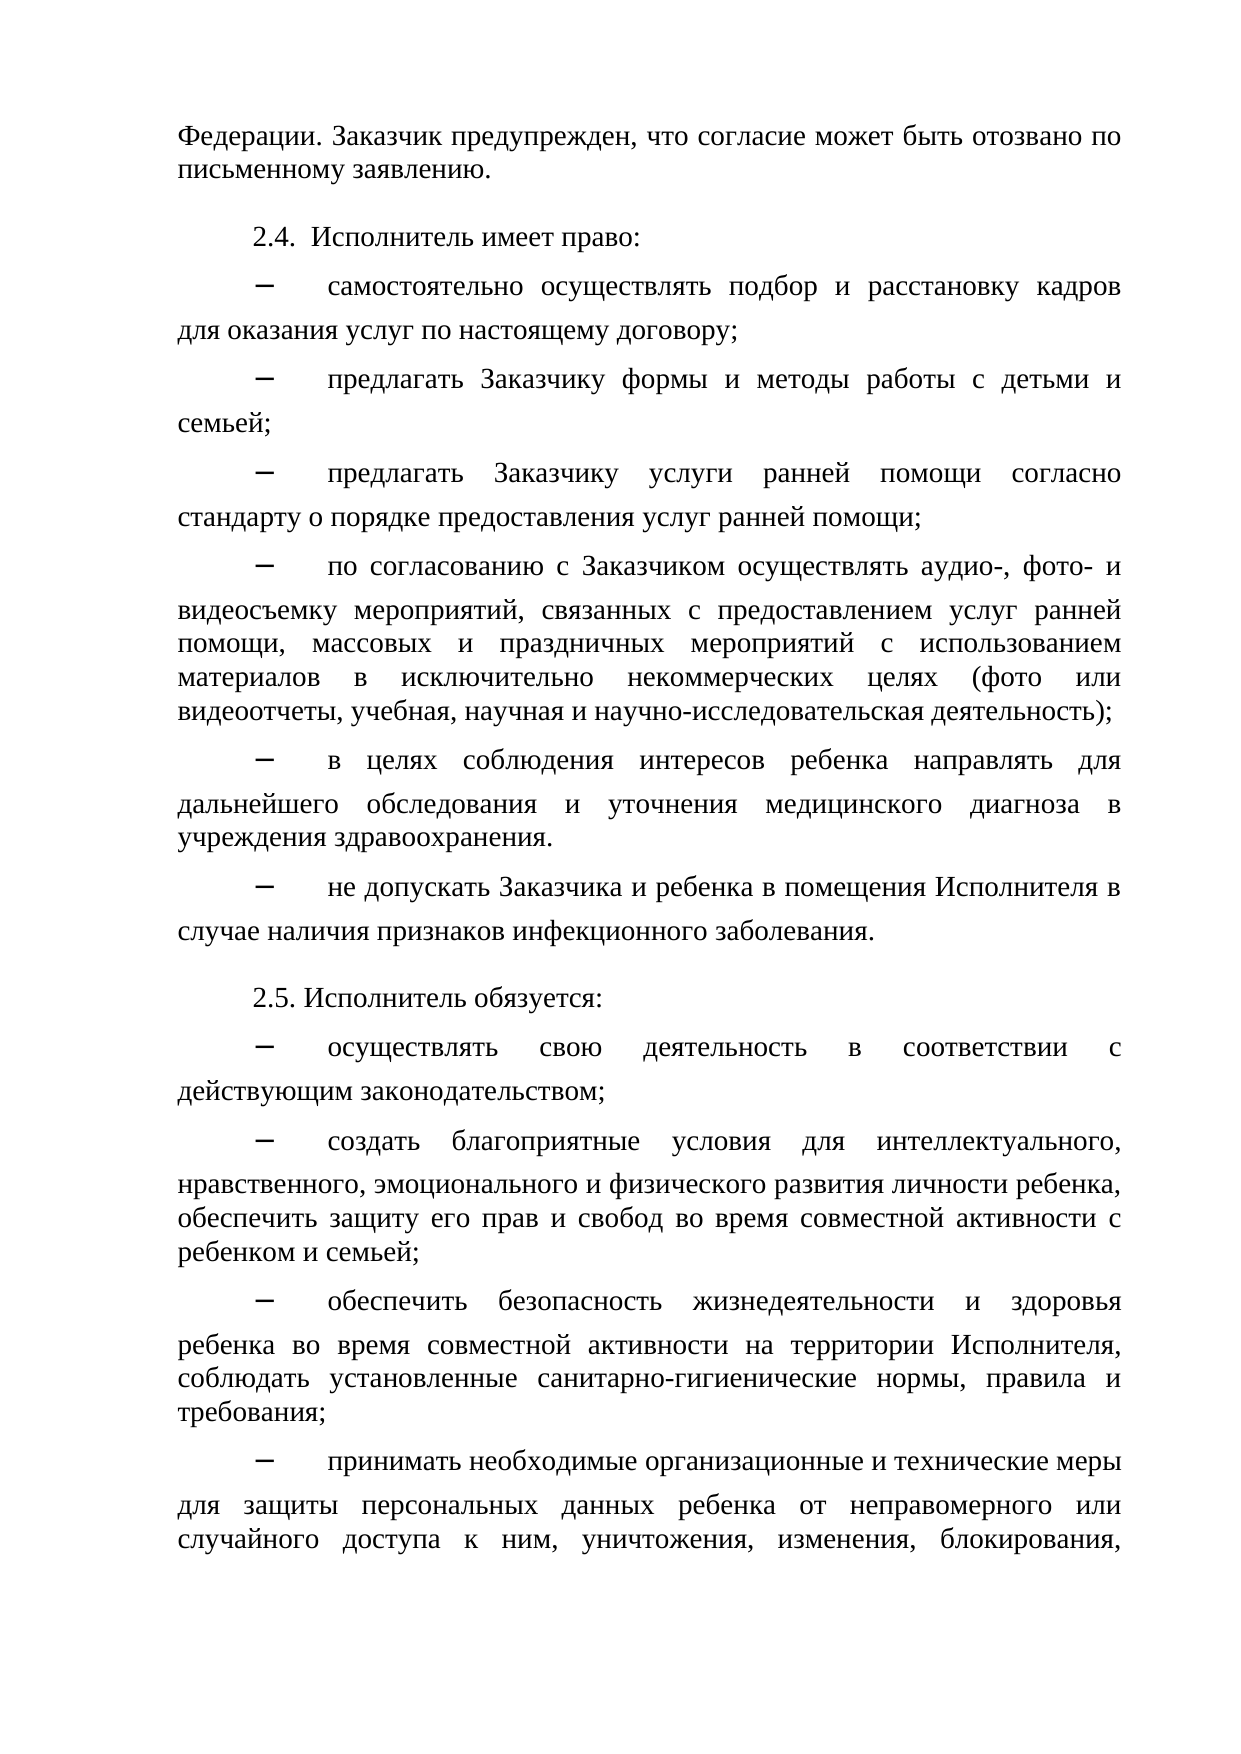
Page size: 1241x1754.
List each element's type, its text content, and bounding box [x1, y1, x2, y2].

text 2.4. Исполнитель имеет право: [177, 219, 1122, 252]
list по согласованию с Заказчиком осуществлять аудио-, фото- и видеосъемку мероприятий, связанных с предоставлением услуг ранней помощи, массовых и праздничных мероприятий с использованием материалов в исключительно некоммерческих целях (фото или видеоотчеты, учебная, научная и научно-исследовательская деятельность); [177, 532, 1122, 726]
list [177, 118, 1122, 185]
list обеспечить безопасность жизнедеятельности и здоровья ребенка во время совместной активности на территории Исполнителя, соблюдать установленные санитарно-гигиенические нормы, правила и требования; [177, 1267, 1122, 1428]
list осуществлять свою деятельность в соответствии с действующим законодательством; [177, 1013, 1122, 1107]
list самостоятельно осуществлять подбор и расстановку кадров для оказания услуг по настоящему договору; [177, 252, 1122, 346]
list создать благоприятные условия для интеллектуального, нравственного, эмоционального и физического развития личности ребенка, обеспечить защиту его прав и свобод во время совместной активности с ребенком и семьей; [177, 1107, 1122, 1267]
list в целях соблюдения интересов ребенка направлять для дальнейшего обследования и уточнения медицинского диагноза в учреждения здравоохранения. [177, 726, 1122, 853]
list предлагать Заказчику услуги ранней помощи согласно стандарту о порядке предоставления услуг ранней помощи; [177, 439, 1122, 532]
text 2.5. Исполнитель обязуется: [177, 980, 1122, 1013]
list предлагать Заказчику формы и методы работы с детьми и семьей; [177, 346, 1122, 439]
list не допускать Заказчика и ребенка в помещения Исполнителя в случае наличия признаков инфекционного заболевания. [177, 853, 1122, 946]
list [177, 1428, 1122, 1554]
